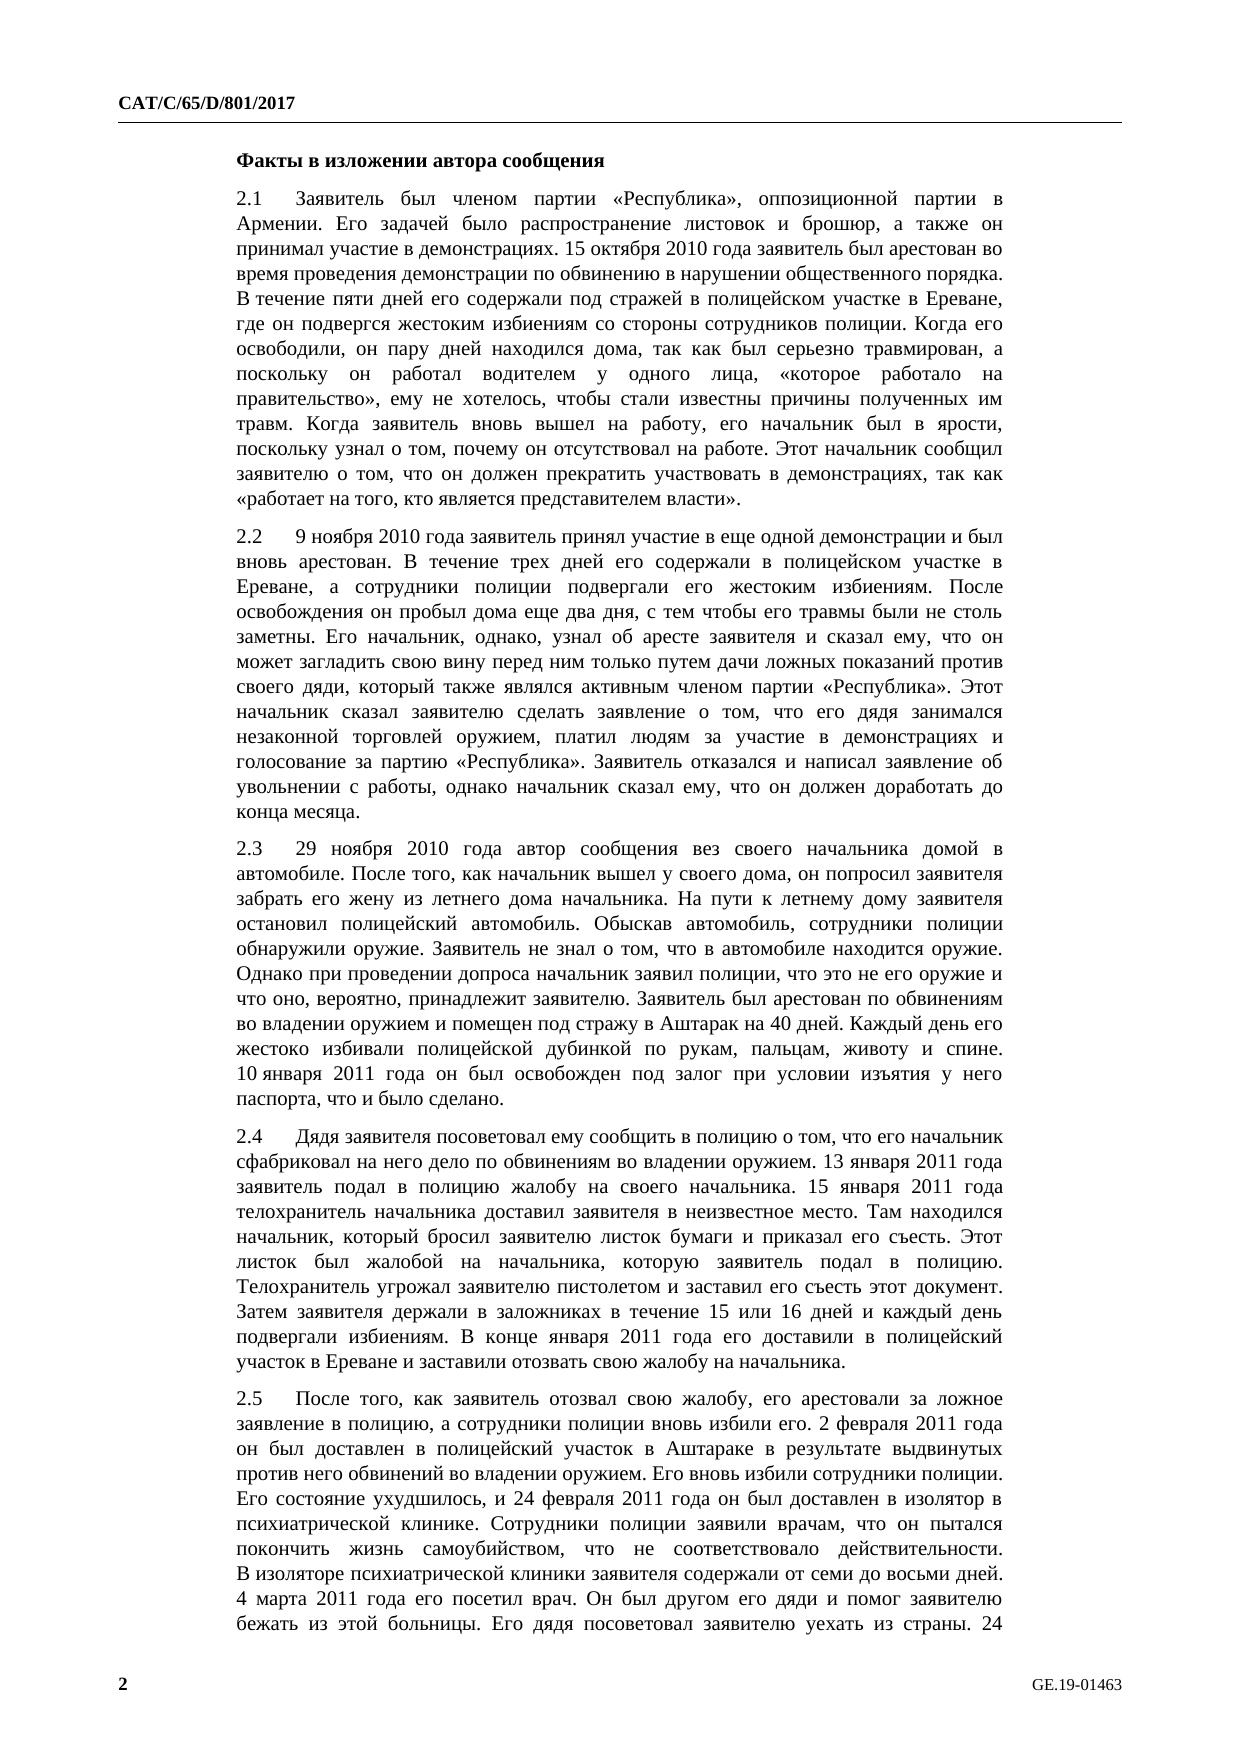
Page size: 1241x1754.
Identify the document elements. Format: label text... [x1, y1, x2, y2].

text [236, 1385, 1004, 1635]
text Факты в изложении автора сообщения [118, 148, 1004, 173]
text 2.4 Дядя заявителя посоветовал ему сообщить в полицию о том, что его начальник сфабриковал на него дело по обвинениям во владении оружием. 13 января 2011 года заявитель подал в полицию жалобу на своего начальника. 15 января 2011 года телохранитель начальника доставил заявителя в неизвестное место. Там находился начальник, который бросил заявителю листок бумаги и приказал его съесть. Этот листок был жалобой на начальника, которую заявитель подал в полицию. Телохранитель угрожал заявителю пистолетом и заставил его съесть этот документ. Затем заявителя держали в заложниках в течение 15 или 16 дней и каждый день подвергали избиениям. В конце января 2011 года его доставили в полицейский участок в Ереване и заставили отозвать свою жалобу на начальника. [236, 1123, 1004, 1373]
text 2.2 9 ноября 2010 года заявитель принял участие в еще одной демонстрации и был вновь арестован. В течение трех дней его содержали в полицейском участке в Ереване, а сотрудники полиции подвергали его жестоким избиениям. После освобождения он пробыл дома еще два дня, с тем чтобы его травмы были не столь заметны. Его начальник, однако, узнал об аресте заявителя и сказал ему, что он может загладить свою вину перед ним только путем дачи ложных показаний против своего дяди, который также являлся активным членом партии «Республика». Этот начальник сказал заявителю сделать заявление о том, что его дядя занимался незаконной торговлей оружием, платил людям за участие в демонстрациях и голосование за партию «Республика». Заявитель отказался и написал заявление об увольнении с работы, однако начальник сказал ему, что он должен доработать до конца месяца. [236, 523, 1004, 823]
text 2.3 29 ноября 2010 года автор сообщения вез своего начальника домой в автомобиле. После того, как начальник вышел у своего дома, он попросил заявителя забрать его жену из летнего дома начальника. На пути к летнему дому заявителя остановил полицейский автомобиль. Обыскав автомобиль, сотрудники полиции обнаружили оружие. Заявитель не знал о том, что в автомобиле находится оружие. Однако при проведении допроса начальник заявил полиции, что это не его оружие и что оно, вероятно, принадлежит заявителю. Заявитель был арестован по обвинениям во владении оружием и помещен под стражу в Аштарак на 40 дней. Каждый день его жестоко избивали полицейской дубинкой по рукам, пальцам, животу и спине. 10 января 2011 года он был освобожден под залог при условии изъятия у него паспорта, что и было сделано. [236, 835, 1004, 1110]
text 2.1 Заявитель был членом партии «Республика», оппозиционной партии в Армении. Его задачей было распространение листовок и брошюр, а также он принимал участие в демонстрациях. 15 октября 2010 года заявитель был арестован во время проведения демонстрации по обвинению в нарушении общественного порядка. В течение пяти дней его содержали под стражей в полицейском участке в Ереване, где он подвергся жестоким избиениям со стороны сотрудников полиции. Когда его освободили, он пару дней находился дома, так как был серьезно травмирован, а поскольку он работал водителем у одного лица, «которое работало на правительство», ему не хотелось, чтобы стали известны причины полученных им травм. Когда заявитель вновь вышел на работу, его начальник был в ярости, поскольку узнал о том, почему он отсутствовал на работе. Этот начальник сообщил заявителю о том, что он должен прекратить участвовать в демонстрациях, так как «работает на того, кто является представителем власти». [236, 185, 1004, 510]
